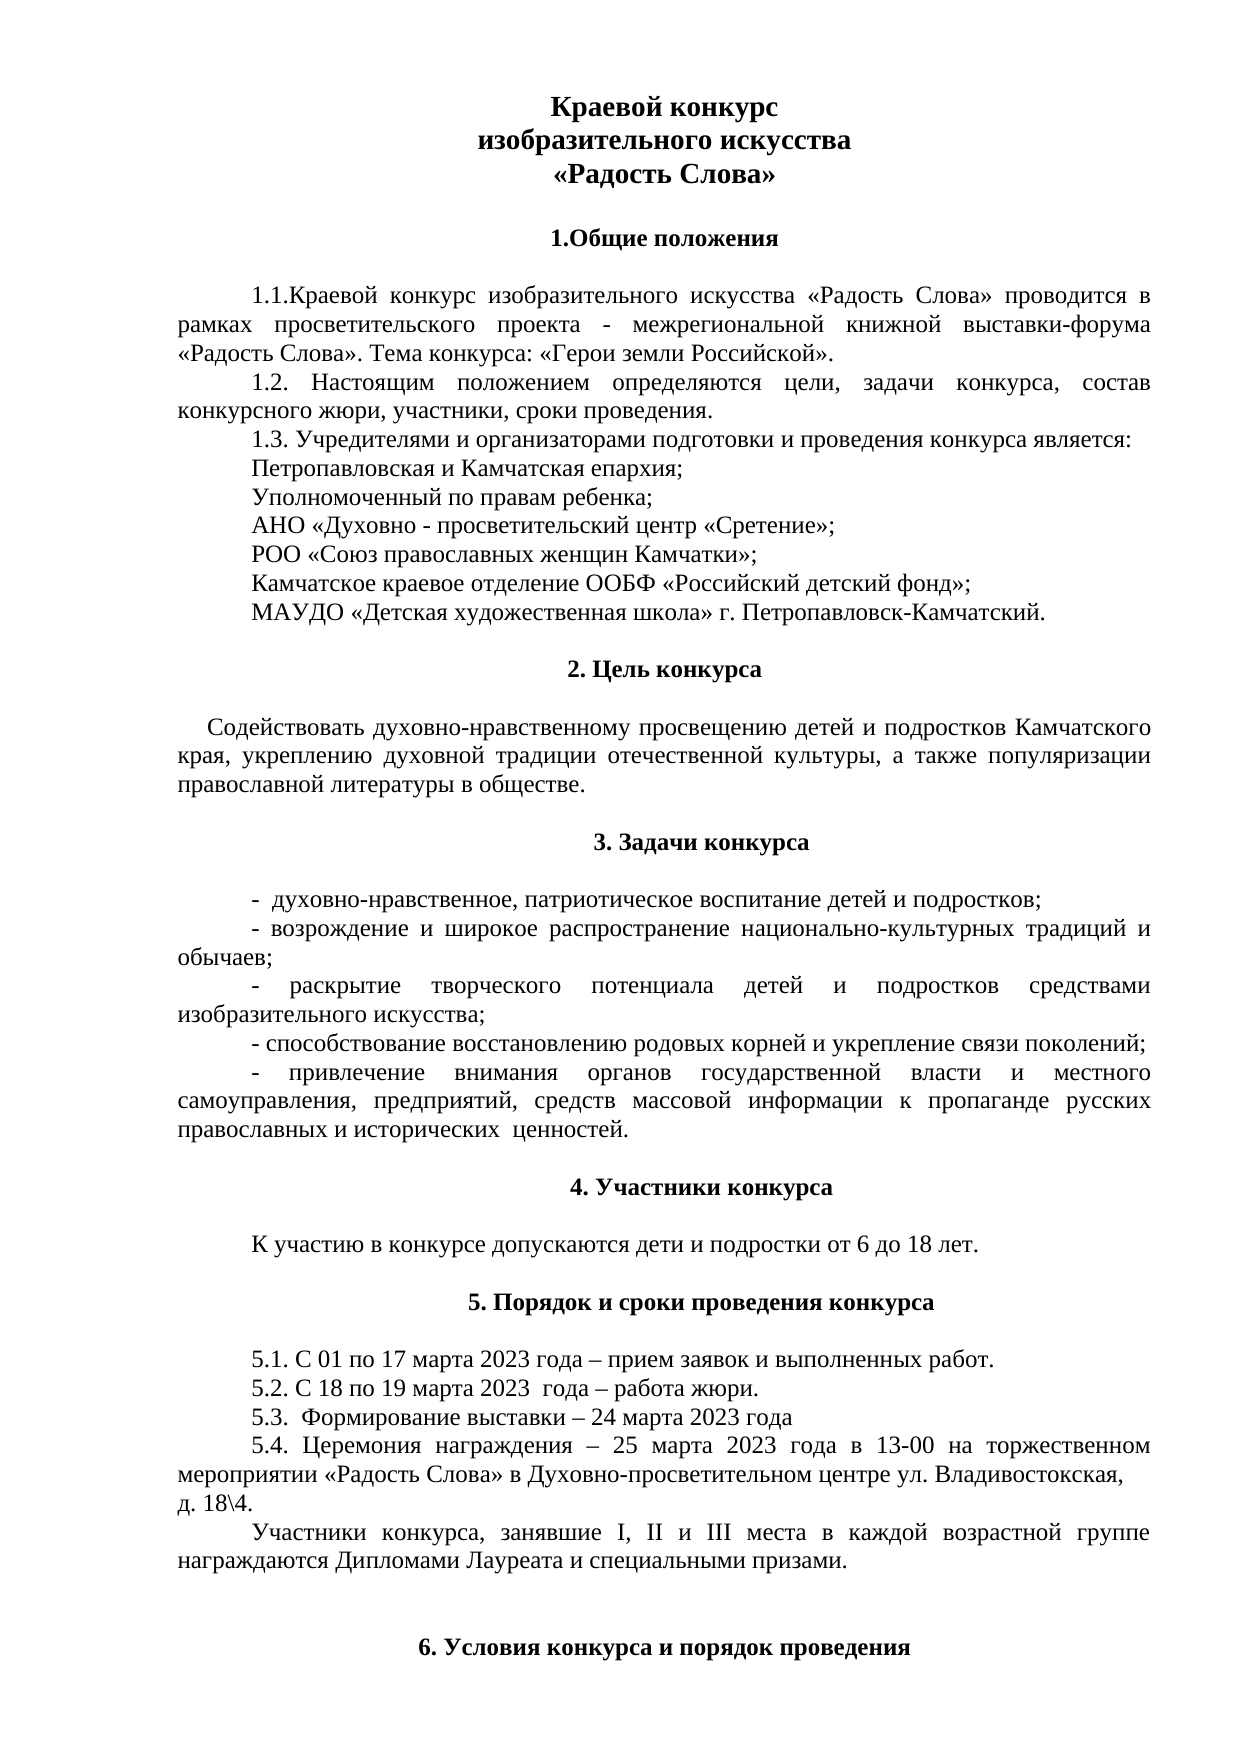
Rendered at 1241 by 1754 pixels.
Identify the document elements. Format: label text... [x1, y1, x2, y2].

text - раскрытие творческого потенциала детей и подростков средствами изобразительного искусства; [177, 970, 1152, 1028]
text - возрождение и широкое распространение национально-культурных традиций и обычаев; [177, 913, 1152, 970]
text АНО «Духовно - просветительский центр «Сретение»; [177, 510, 1152, 539]
text 6. Условия конкурса и порядок проведения [177, 1632, 1152, 1661]
text 2. Цель конкурса [177, 654, 1152, 683]
text Петропавловская и Камчатская епархия; [177, 453, 1152, 482]
text Содействовать духовно-нравственному просвещению детей и подростков Камчатского края, укреплению духовной традиции отечественной культуры, а также популяризации православной литературы в обществе. [177, 712, 1152, 798]
text 1.3. Учредителями и организаторами подготовки и проведения конкурса является: [177, 424, 1152, 453]
text Краевой конкурс [177, 89, 1152, 122]
text 5.2. C 18 по 19 марта 2023 года – работа жюри. [177, 1373, 1152, 1402]
text 3. Задачи конкурса [177, 827, 1152, 855]
text К участию в конкурсе допускаются дети и подростки от 6 до 18 лет. [177, 1229, 1152, 1258]
text 5.3. Формирование выставки – 24 марта 2023 года [177, 1402, 1152, 1430]
text Камчатское краевое отделение ООБФ «Российский детский фонд»; [177, 568, 1152, 597]
text - духовно-нравственное, патриотическое воспитание детей и подростков; [177, 884, 1152, 913]
text 4. Участники конкурса [177, 1172, 1152, 1200]
text изобразительного искусства [177, 122, 1152, 156]
text - способствование восстановлению родовых корней и укрепление связи поколений; [177, 1028, 1152, 1057]
text 1.1.Краевой конкурс изобразительного искусства «Радость Слова» проводится в рамках просветительского проекта - межрегиональной книжной выставки-форума «Радость Слова». Тема конкурса: «Герои земли Российской». [177, 280, 1152, 367]
text д. 18\4. [177, 1488, 1152, 1517]
text 1.Общие положения [177, 223, 1152, 252]
text МАУДО «Детская художественная школа» г. Петропавловск-Камчатский. [177, 597, 1152, 625]
text Уполномоченный по правам ребенка; [177, 482, 1152, 510]
text «Радость Слова» [177, 156, 1152, 189]
text РОО «Союз православных женщин Камчатки»; [177, 539, 1152, 568]
text - привлечение внимания органов государственной власти и местного самоуправления, предприятий, средств массовой информации к пропаганде русских православных и исторических ценностей. [177, 1057, 1152, 1143]
text 5.1. C 01 по 17 марта 2023 года – прием заявок и выполненных работ. [177, 1344, 1152, 1373]
text 1.2. Настоящим положением определяются цели, задачи конкурса, состав конкурсного жюри, участники, сроки проведения. [177, 367, 1152, 424]
text 5. Порядок и сроки проведения конкурса [177, 1287, 1152, 1315]
text Участники конкурса, занявшие I, II и III места в каждой возрастной группе награждаются Дипломами Лауреата и специальными призами. [177, 1517, 1152, 1574]
text 5.4. Церемония награждения – 25 марта 2023 года в 13-00 на торжественном мероприятии «Радость Слова» в Духовно-просветительном центре ул. Владивостокская, [177, 1430, 1152, 1488]
